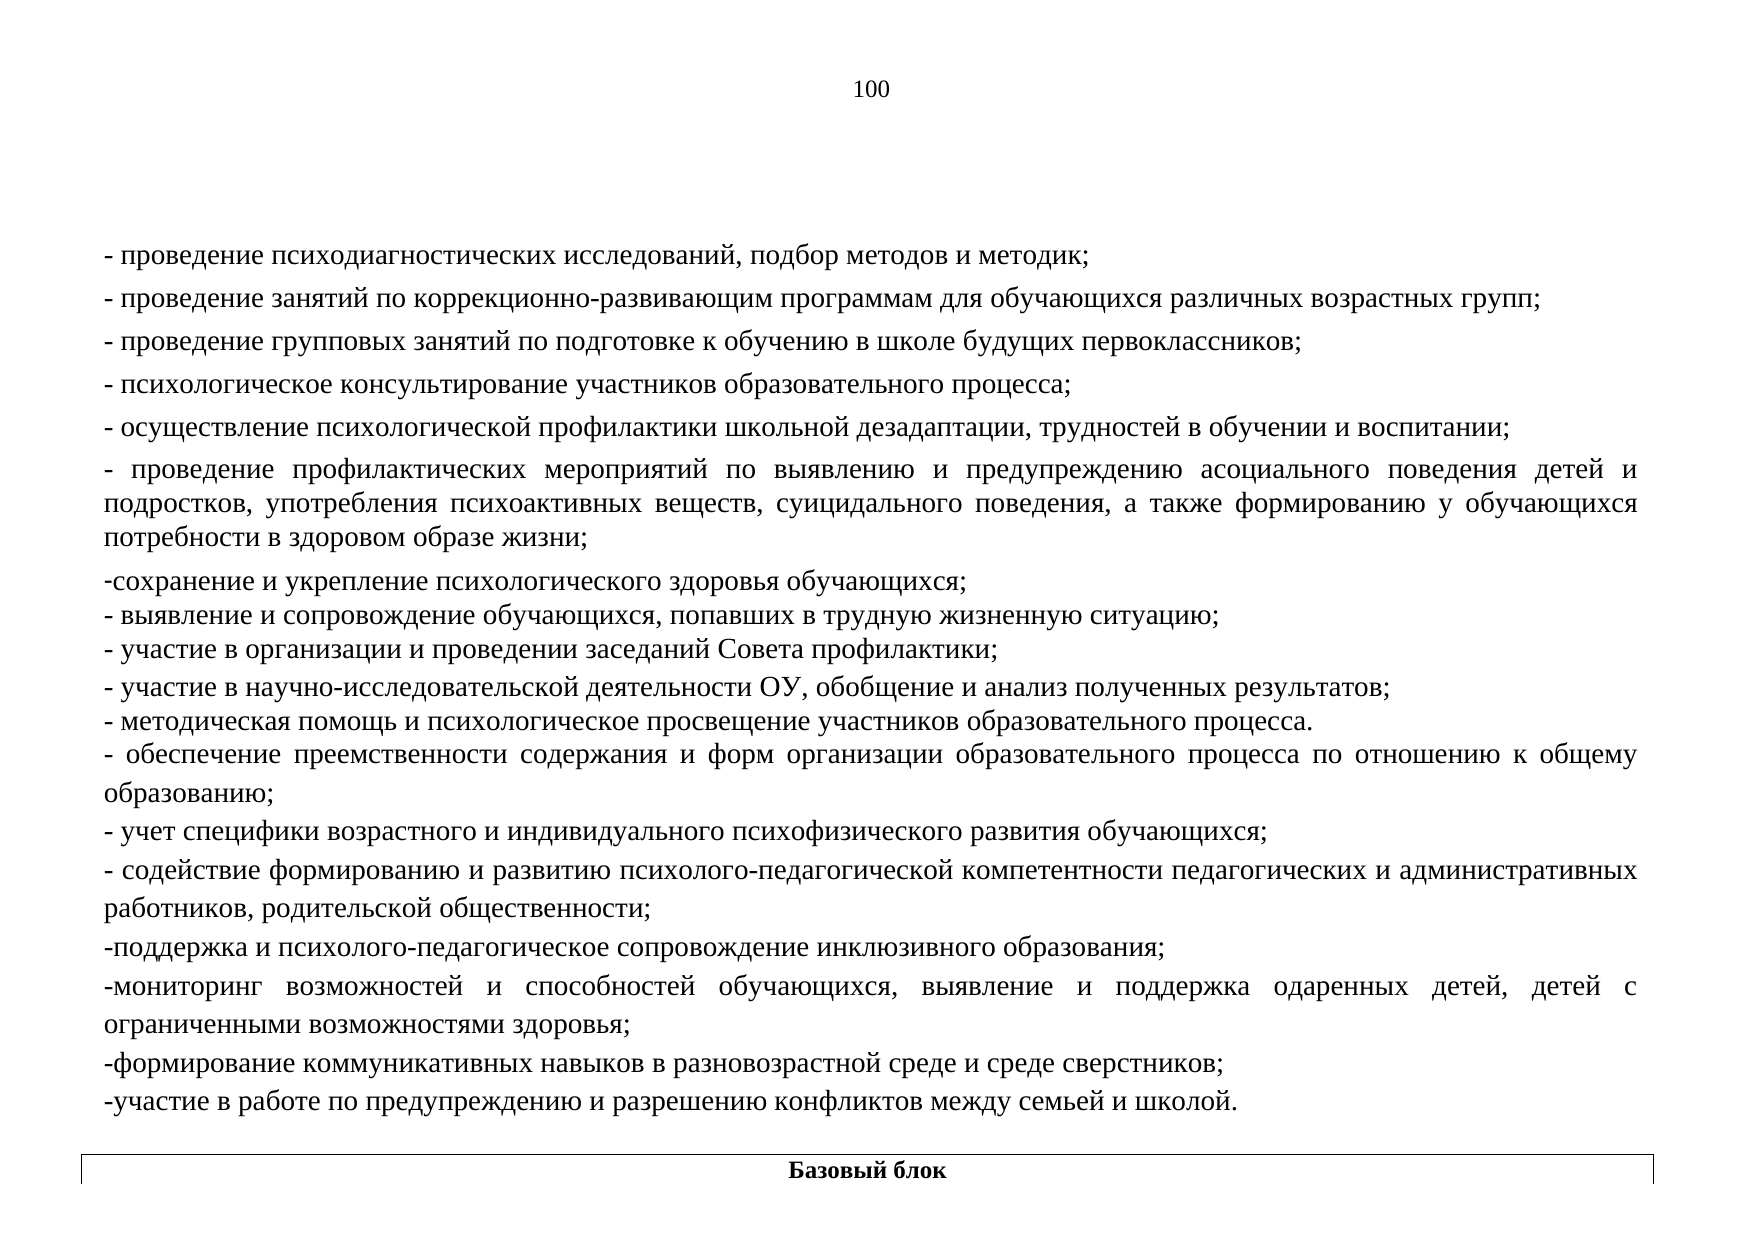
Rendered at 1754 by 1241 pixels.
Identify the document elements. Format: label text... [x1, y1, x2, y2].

text - участие в организации и проведении заседаний Совета профилактики; [103, 631, 1639, 664]
text - психологическое консультирование участников образовательного процесса; [103, 366, 1639, 399]
text - выявление и сопровождение обучающихся, попавших в трудную жизненную ситуацию; [103, 597, 1639, 631]
text - осуществление психологической профилактики школьной дезадаптации, трудностей в обучении и воспитании; [103, 409, 1639, 442]
text -формирование коммуникативных навыков в разновозрастной среде и среде сверстников; [103, 1045, 1639, 1078]
text - проведение психодиагностических исследований, подбор методов и методик; [103, 237, 1639, 271]
text - обеспечение преемственности содержания и форм организации образовательного процесса по отношению к общему образованию; [103, 736, 1639, 808]
text -поддержка и психолого-педагогическое сопровождение инклюзивного образования; [103, 929, 1639, 963]
text - проведение групповых занятий по подготовке к обучению в школе будущих первоклассников; [103, 323, 1639, 356]
text -сохранение и укрепление психологического здоровья обучающихся; [103, 562, 1639, 597]
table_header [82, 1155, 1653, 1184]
text - учет специфики возрастного и индивидуального психофизического развития обучающихся; [103, 813, 1639, 847]
text - методическая помощь и психологическое просвещение участников образовательного процесса. [103, 703, 1639, 736]
text -участие в работе по предупреждению и разрешению конфликтов между семьей и школой. [103, 1083, 1639, 1117]
text - содействие формированию и развитию психолого-педагогической компетентности педагогических и административных работников, родительской общественности; [103, 852, 1639, 924]
text - проведение профилактических мероприятий по выявлению и предупреждению асоциального поведения детей и подростков, употребления психоактивных веществ, суицидального поведения, а также формированию у обучающихся потребности в здоровом образе жизни; [103, 452, 1639, 552]
text - участие в научно-исследовательской деятельности ОУ, обобщение и анализ полученных результатов; [103, 669, 1639, 703]
text -мониторинг возможностей и способностей обучающихся, выявление и поддержка одаренных детей, детей с ограниченными возможностями здоровья; [103, 968, 1639, 1040]
text - проведение занятий по коррекционно-развивающим программам для обучающихся различных возрастных групп; [103, 280, 1639, 313]
